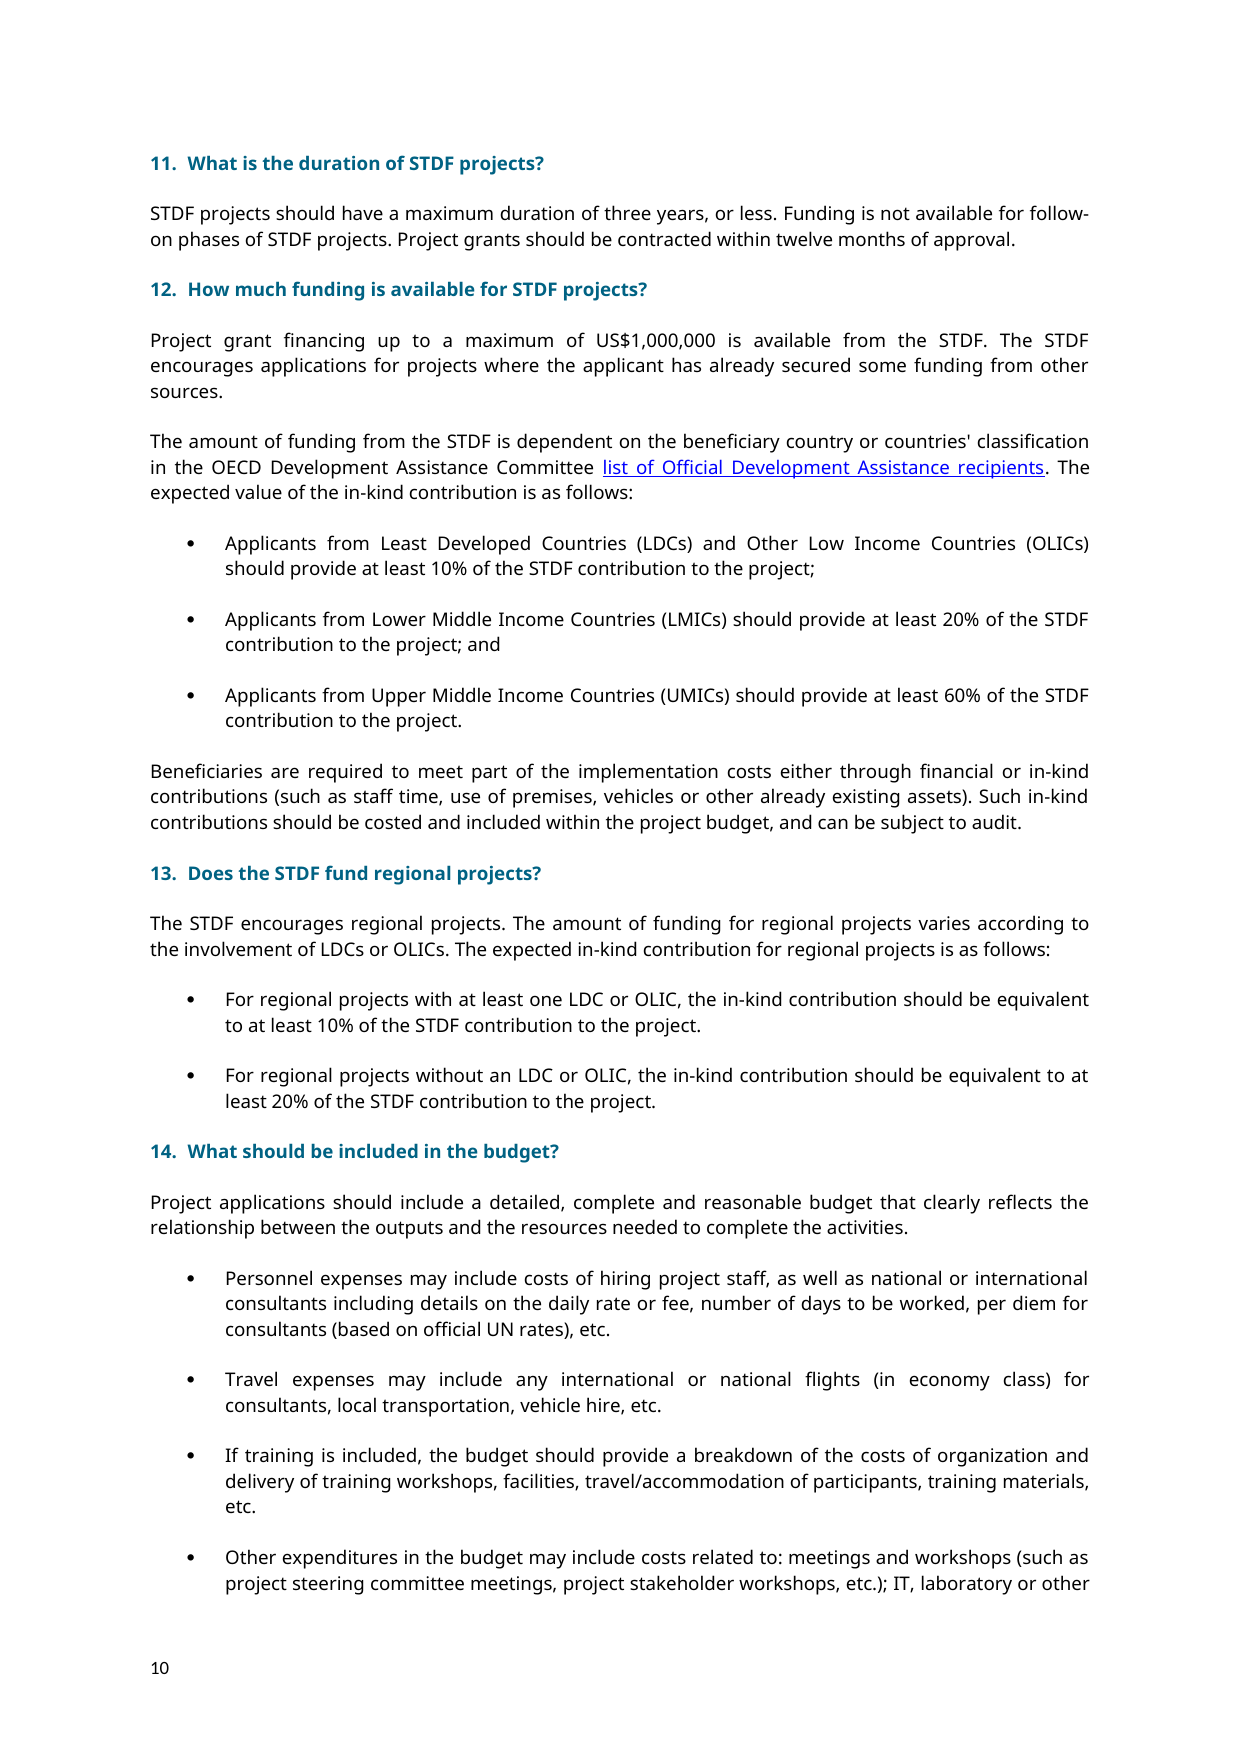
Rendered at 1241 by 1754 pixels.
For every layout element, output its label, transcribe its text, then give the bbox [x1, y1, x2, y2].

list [187, 1544, 1090, 1595]
subtitle What should be included in the budget? [150, 1138, 1090, 1164]
subtitle Does the STDF fund regional projects? [150, 860, 1090, 885]
list Applicants from Least Developed Countries (LDCs) and Other Low Income Countries (OLICs) should provide at least 10% of the STDF contribution to the project; [187, 530, 1090, 581]
list Applicants from Upper Middle Income Countries (UMICs) should provide at least 60% of the STDF contribution to the project. [187, 682, 1090, 733]
list For regional projects without an LDC or OLIC, the in-kind contribution should be equivalent to at least 20% of the STDF contribution to the project. [187, 1062, 1090, 1113]
list If training is included, the budget should provide a breakdown of the costs of organization and delivery of training workshops, facilities, travel/accommodation of participants, training materials, etc. [187, 1443, 1090, 1519]
list Travel expenses may include any international or national flights (in economy class) for consultants, local transportation, vehicle hire, etc. [187, 1367, 1090, 1418]
subtitle What is the duration of STDF projects? [150, 150, 1090, 176]
text STDF projects should have a maximum duration of three years, or less. Funding is not available for follow-on phases of STDF projects. Project grants should be contracted within twelve months of approval. [150, 201, 1090, 252]
subtitle How much funding is available for STDF projects? [150, 277, 1090, 302]
text The amount of funding from the STDF is dependent on the beneficiary country or countries' classification in the OECD Development Assistance Committee list of Official Development Assistance recipients. The expected value of the in-kind contribution is as follows: [150, 429, 1090, 505]
list For regional projects with at least one LDC or OLIC, the in-kind contribution should be equivalent to at least 10% of the STDF contribution to the project. [187, 986, 1090, 1037]
text Project grant financing up to a maximum of US$1,000,000 is available from the STDF. The STDF encourages applications for projects where the applicant has already secured some funding from other sources. [150, 327, 1090, 404]
list Applicants from Lower Middle Income Countries (LMICs) should provide at least 20% of the STDF contribution to the project; and [187, 606, 1090, 657]
text Beneficiaries are required to meet part of the implementation costs either through financial or in-kind contributions (such as staff time, use of premises, vehicles or other already existing assets). Such in-kind contributions should be costed and included within the project budget, and can be subject to audit. [150, 758, 1090, 835]
text Project applications should include a detailed, complete and reasonable budget that clearly reflects the relationship between the outputs and the resources needed to complete the activities. [150, 1189, 1090, 1240]
text The STDF encourages regional projects. The amount of funding for regional projects varies according to the involvement of LDCs or OLICs. The expected in-kind contribution for regional projects is as follows: [150, 910, 1090, 961]
list Personnel expenses may include costs of hiring project staff, as well as national or international consultants including details on the daily rate or fee, number of days to be worked, per diem for consultants (based on official UN rates), etc. [187, 1265, 1090, 1342]
